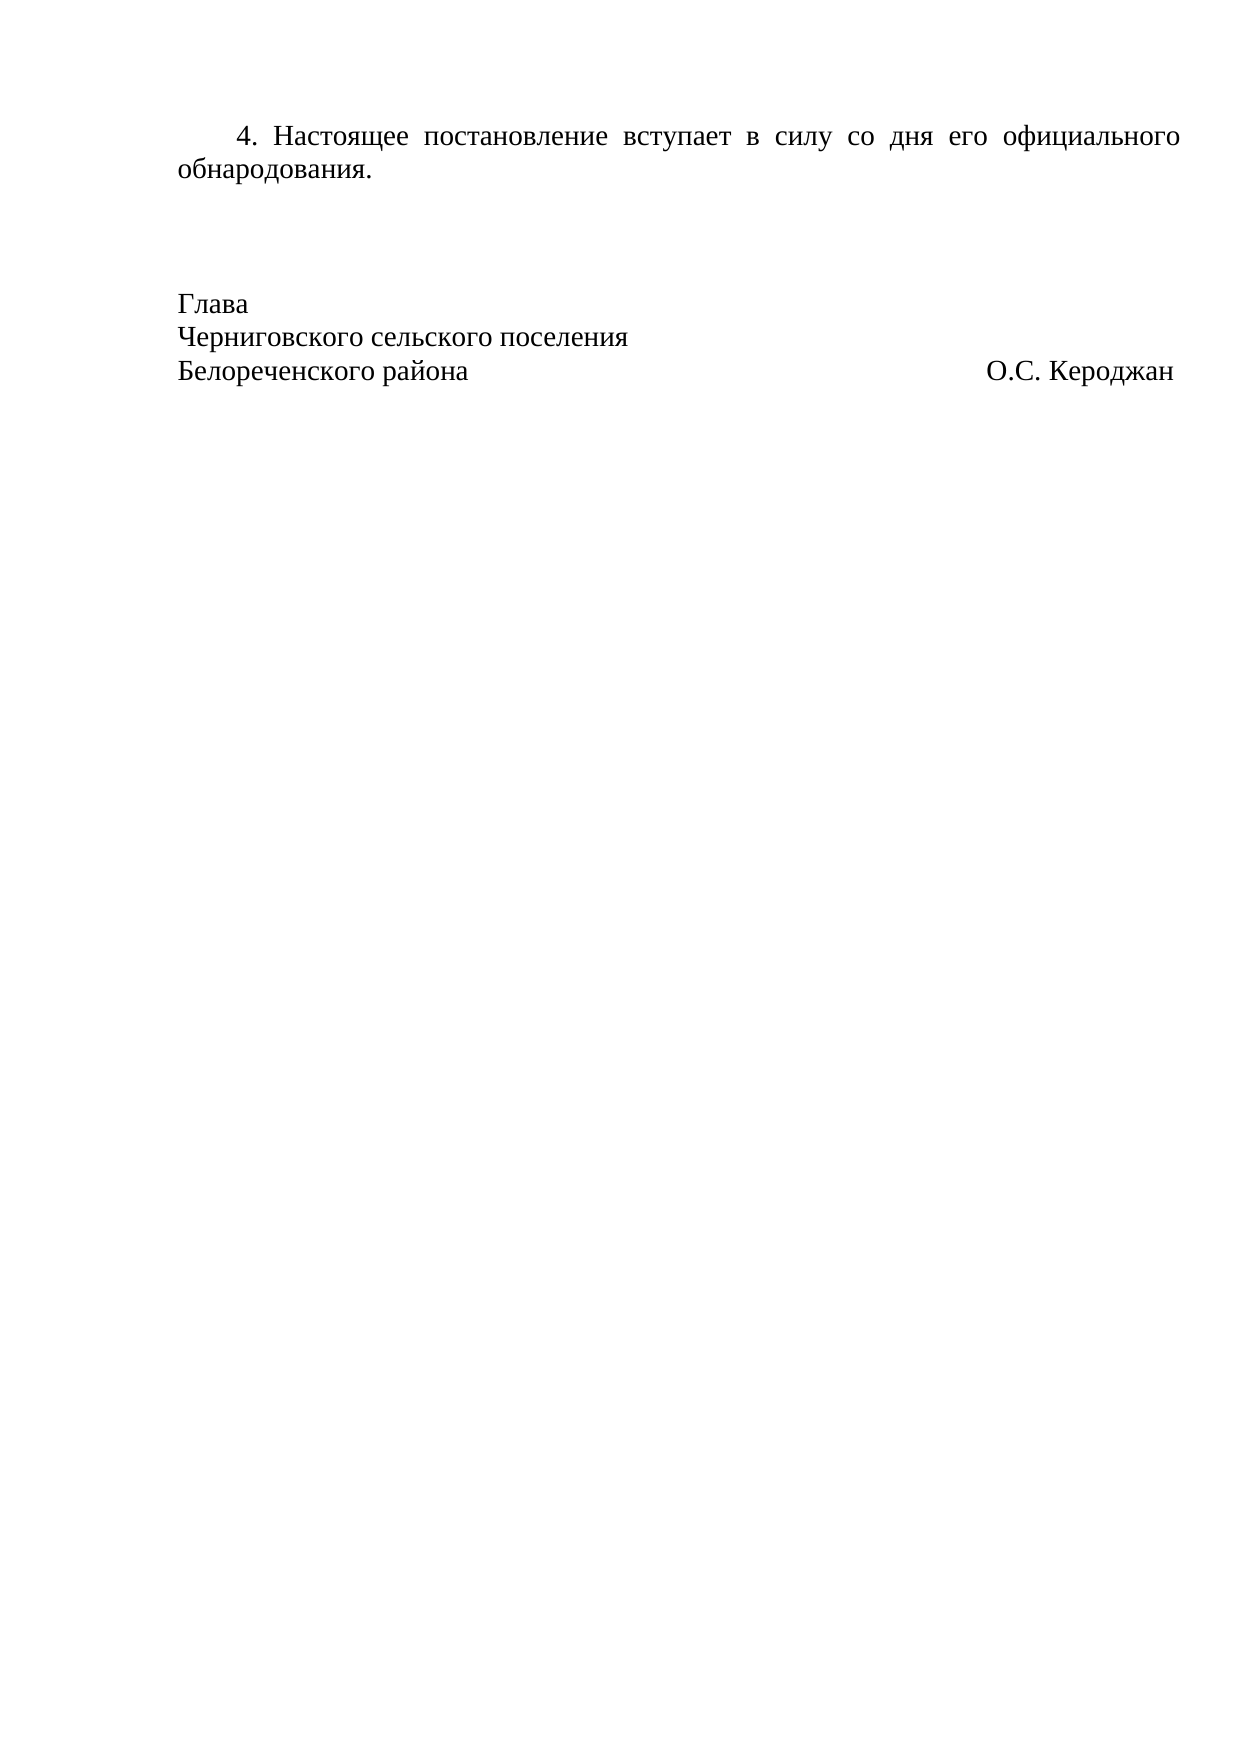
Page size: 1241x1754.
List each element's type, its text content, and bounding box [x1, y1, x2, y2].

text 4. Настоящее постановление вступает в силу со дня его официального обнародования. [177, 118, 1181, 185]
text Глава [177, 286, 1181, 319]
text Белореченского района О.С. Кероджан [177, 353, 1181, 386]
text Черниговского сельского поселения [177, 319, 1181, 353]
